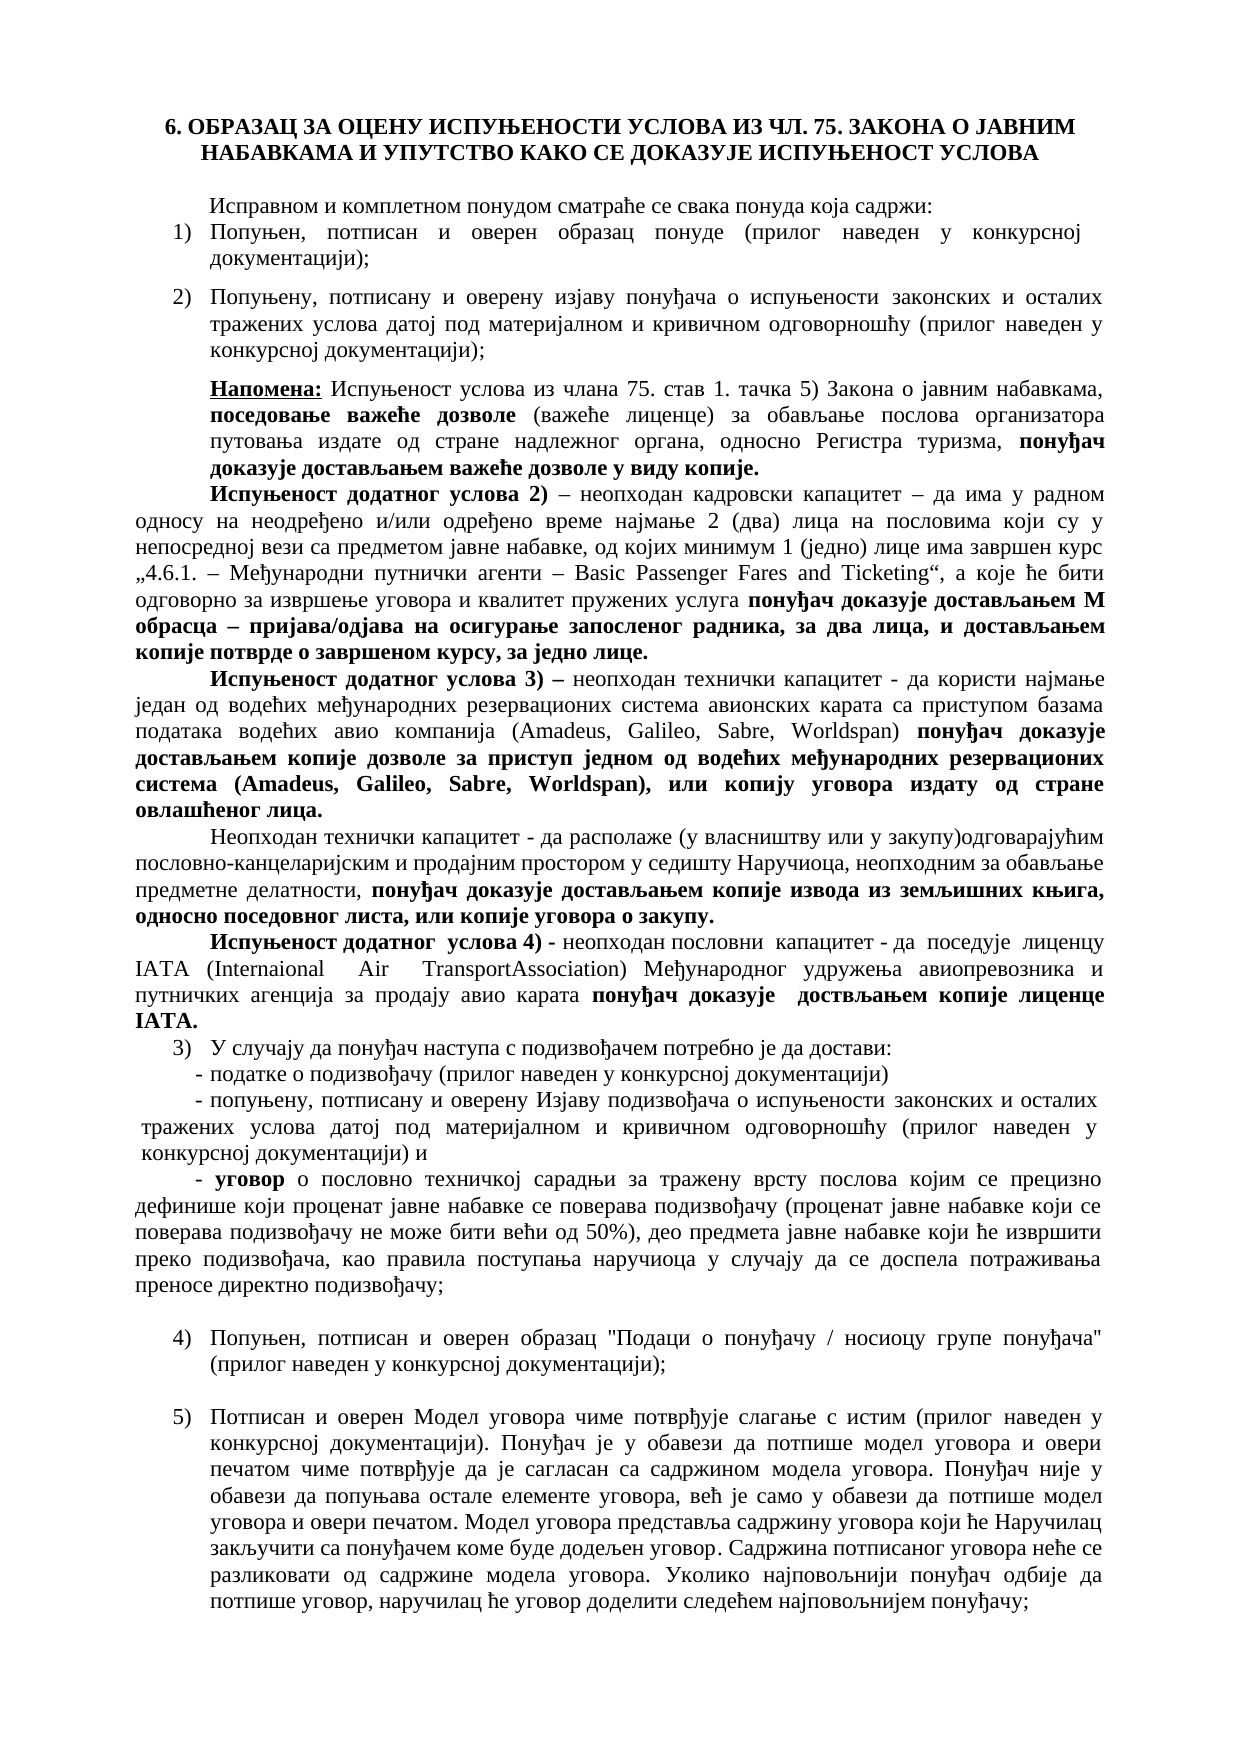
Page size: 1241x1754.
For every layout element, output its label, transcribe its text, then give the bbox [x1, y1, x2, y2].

text Исправном и комплетном понудом сматраће се свака понуда која садржи: [135, 192, 1103, 218]
text - податке о подизвођачу (прилог наведен у конкурсној документацији) [195, 1060, 1098, 1086]
text - попуњену, потписану и оверену Изјаву подизвођача о испуњености законских и осталих тражених услова датој под материјалном и кривичном одговорношћу (прилог наведен у конкурсној документацији) и [141, 1086, 1098, 1166]
text Неопходан технички капацитет - да располаже (у власништву или у закупу)одговарајућим пословно-канцеларијским и продајним простором у седишту Наручиоца, неопходним за обављање предметне делатности, понуђач доказује достављањем копије извода из земљишних књига, односно поседовног листа, или копије уговора о закупу. [135, 823, 1105, 928]
text 6. ОБРАЗАЦ ЗА ОЦЕНУ ИСПУЊЕНОСТИ УСЛОВА ИЗ ЧЛ. 75. ЗАКОНА О ЈАВНИМ НАБАВКАМА И УПУТСТВО КАКО СЕ ДОКАЗУЈЕ ИСПУЊЕНОСТ УСЛОВА [135, 113, 1105, 165]
text Испуњеност додатног услова 4) - неопходан пословни капацитет - да поседује лиценцу IATA (Internaional Air TransportAssociation) Међународног удружења авиопревозника и путничких агенција за продају авио карата понуђач доказује доствљањем копије лиценце IATА. [135, 928, 1105, 1034]
list Попуњен, потписан и оверен образац понуде (прилог наведен у конкурсној документацији); [172, 218, 1082, 271]
list Напомена: Испуњеност услова из члана 75. став 1. тачка 5) Закона o јавним набавкама, поседовање важеће дозволе (важеће лиценце) за обављање послова организатора путовања издате од стране надлежног органа, односно Регистра туризма, понуђач доказује достављањем важеће дозволе у виду копије. [210, 375, 1105, 480]
list Попуњену, потписану и оверену изјаву понуђача о испуњености законских и осталих тражених услова датој под материјалном и кривичном одговорношћу (прилог наведен у конкурсној документацији); [172, 283, 1103, 362]
list У случају да понуђач наступа с подизвођачем потребно је да достави: [172, 1034, 1098, 1060]
text - уговор о пословно техничкој сарадњи за тражену врсту послова којим се прецизно дефинише који проценат јавне набавке се поверава подизвођачу (проценат јавне набавке који се поверава подизвођачу не може бити већи од 50%), део предмета јавне набавке који ће извршити преко подизвођача, као правила поступања наручиоца у случају да се доспела потраживања преносе директно подизвођачу; [135, 1166, 1103, 1297]
text Испуњеност додатног услова 2) – неопходан кадровски капацитет – да има у радном односу на неодређено и/или одређено време најмање 2 (два) лица на пословима који су у непосредној вези са предметом јавне набавке, од којих минимум 1 (једно) лице има завршен курс „4.6.1. – Међународни путнички агенти – Basic Passenger Fares and Ticketing“, а којe ће бити одговорнo за извршење уговора и квалитет пружених услуга понуђач доказује достављањем М обрасца – пријава/одјава на осигурање запосленог радника, за два лица, и достављањем копије потврде о завршеном курсу, за једно лице. [135, 480, 1105, 665]
text Испуњеност додатног услова 3) – неопходан технички капацитет - да користи најмање један од водећих међународних резервационих система авионских карата са приступом базама података водећих авио компанија (Amadeus, Galileo, Sabre, Worldspan) понуђач доказује достављањем копије дозволе за приступ једном од водећих међународних резервационих система (Amadeus, Galileo, Sabre, Worldspan), или копију уговора издату од стране овлашћеног лица. [135, 665, 1105, 823]
list Попуњен, потписан и оверен образац ''Подаци о понуђачу / носиоцу групе понуђача'' (прилог наведен у конкурсној документацији); [172, 1324, 1103, 1376]
list Потписан и оверен Модел уговора чиме потврђује слагање с истим (прилог наведен у конкурсној документацији). Понуђач је у обавези да потпише модел уговора и овери печатом чиме потврђује да је сагласан са садржином модела уговора. Понуђач није у обавези да попуњава остале елементе уговора, већ је само у обавези да потпише модел уговора и овери печатом. Модел уговора представља садржину уговора који ће Наручилац закључити са понуђачем коме буде додељен уговор. Садржина потписаног уговора неће се разликовати од садржине модела уговора. Уколико најповољнији понуђач одбије да потпише уговор, наручилац ће уговор доделити следећем најповољнијем понуђачу; [172, 1403, 1103, 1613]
